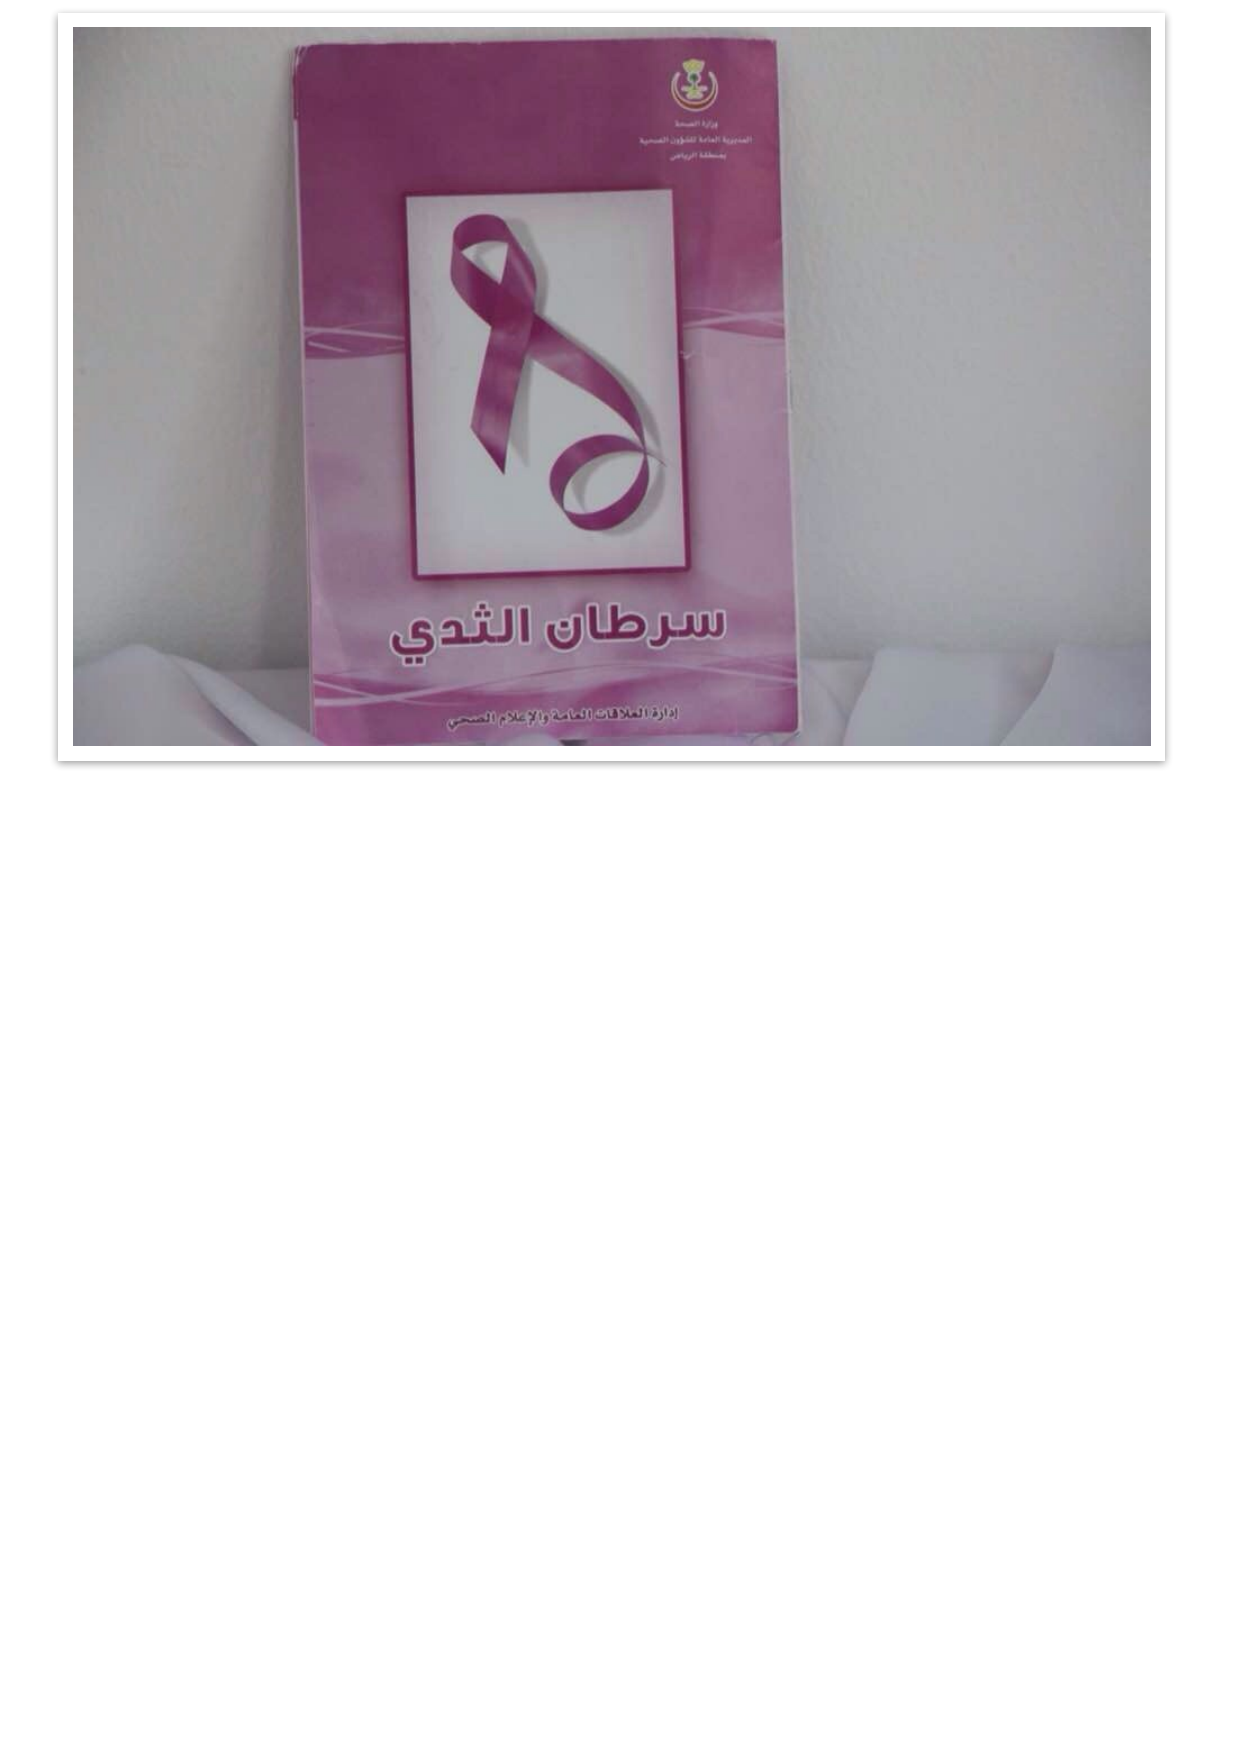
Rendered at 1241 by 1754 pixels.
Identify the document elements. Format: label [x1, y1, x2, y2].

picture [73, 27, 1151, 746]
